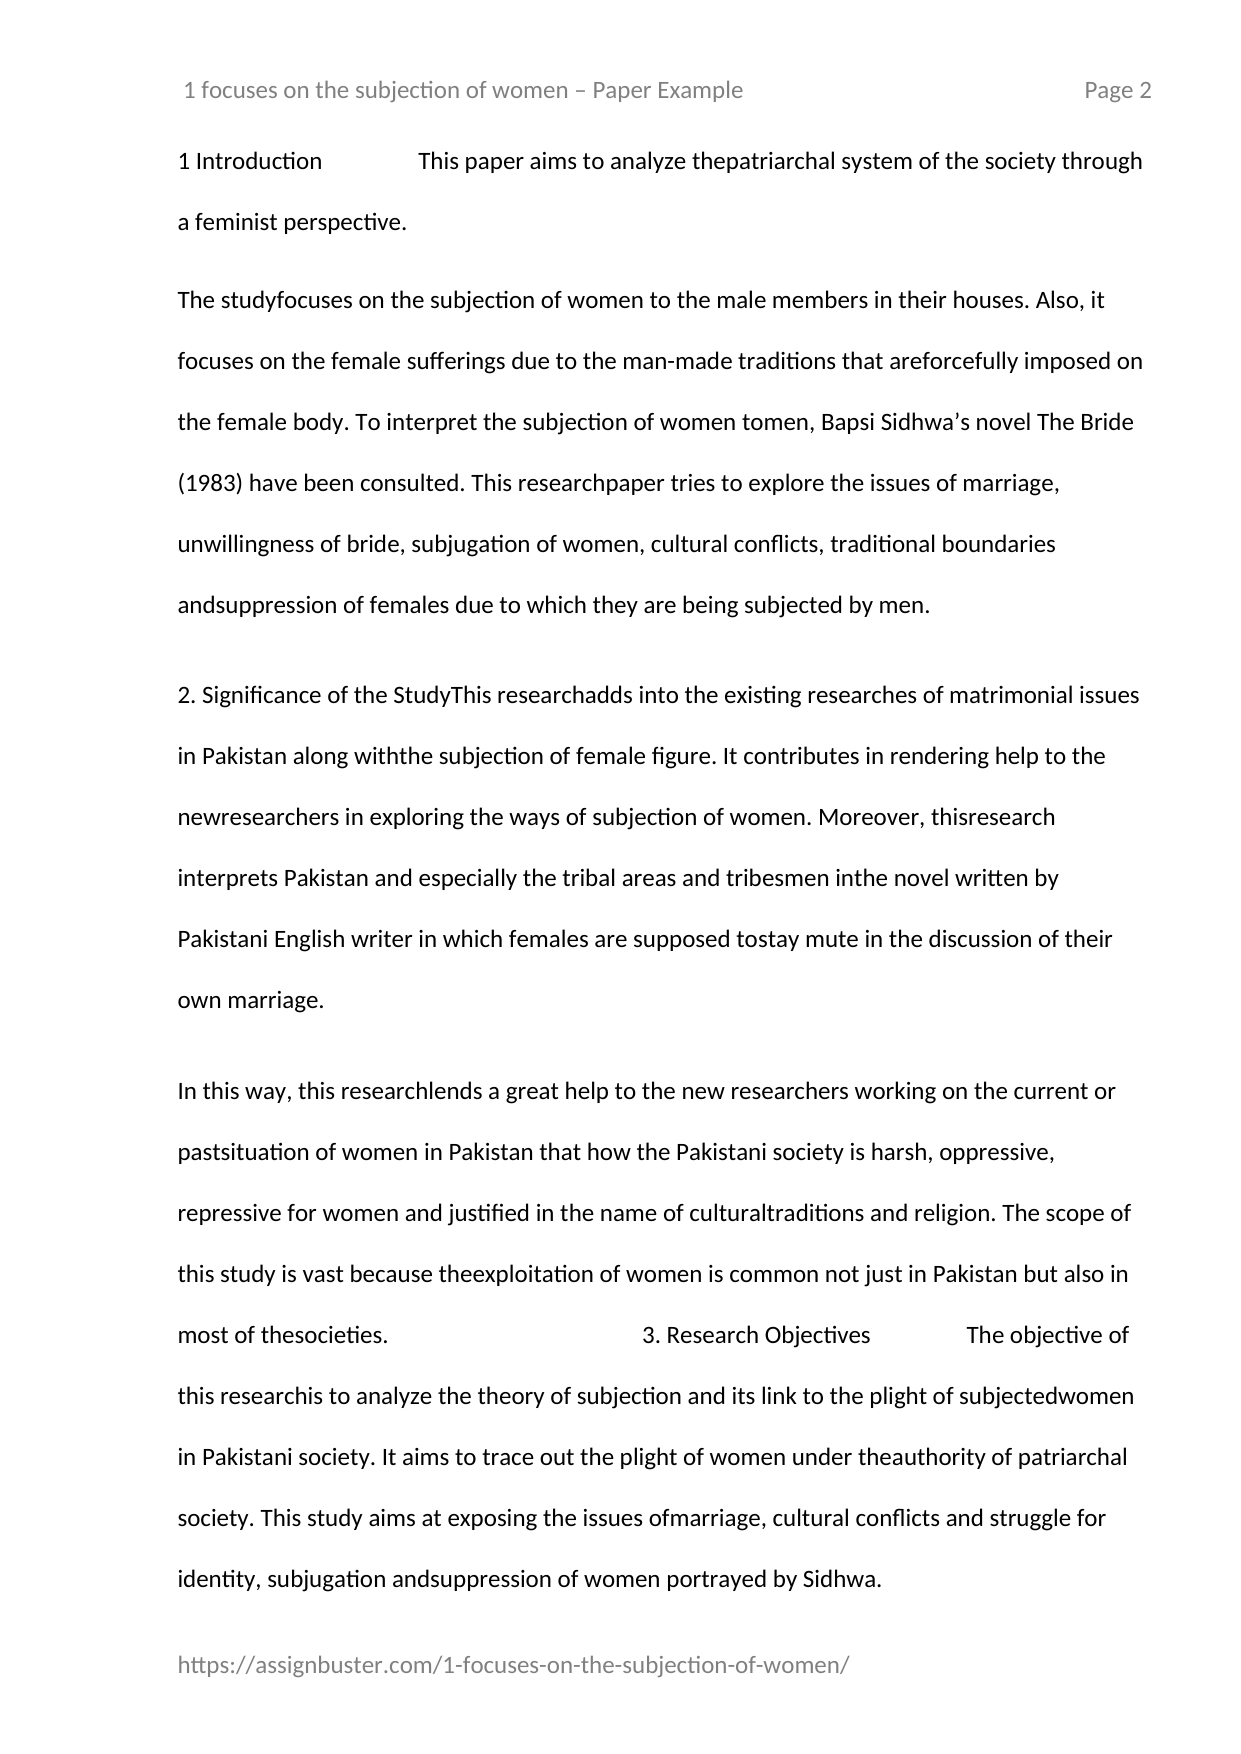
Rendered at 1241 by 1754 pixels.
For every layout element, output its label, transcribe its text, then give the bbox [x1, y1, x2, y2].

text In this way, this researchlends a great help to the new researchers working on the current or pastsituation of women in Pakistan that how the Pakistani society is harsh, oppressive, repressive for women and justified in the name of culturaltraditions and religion. The scope of this study is vast because theexploitation of women is common not just in Pakistan but also in most of thesocieties. 3. Research Objectives The objective of this researchis to analyze the theory of subjection and its link to the plight of subjectedwomen in Pakistani society. It aims to trace out the plight of women under theauthority of patriarchal society. This study aims at exposing the issues ofmarriage, cultural conflicts and struggle for identity, subjugation andsuppression of women portrayed by Sidhwa. [177, 1075, 1152, 1594]
text The studyfocuses on the subjection of women to the male members in their houses. Also, it focuses on the female sufferings due to the man-made traditions that areforcefully imposed on the female body. To interpret the subjection of women tomen, Bapsi Sidhwa’s novel The Bride (1983) have been consulted. This researchpaper tries to explore the issues of marriage, unwillingness of bride, subjugation of women, cultural conflicts, traditional boundaries andsuppression of females due to which they are being subjected by men. [177, 284, 1152, 619]
text 2. Significance of the StudyThis researchadds into the existing researches of matrimonial issues in Pakistan along withthe subjection of female figure. It contributes in rendering help to the newresearchers in exploring the ways of subjection of women. Moreover, thisresearch interprets Pakistan and especially the tribal areas and tribesmen inthe novel written by Pakistani English writer in which females are supposed tostay mute in the discussion of their own marriage. [177, 679, 1152, 1015]
text 1 Introduction This paper aims to analyze thepatriarchal system of the society through a feminist perspective. [177, 145, 1152, 237]
